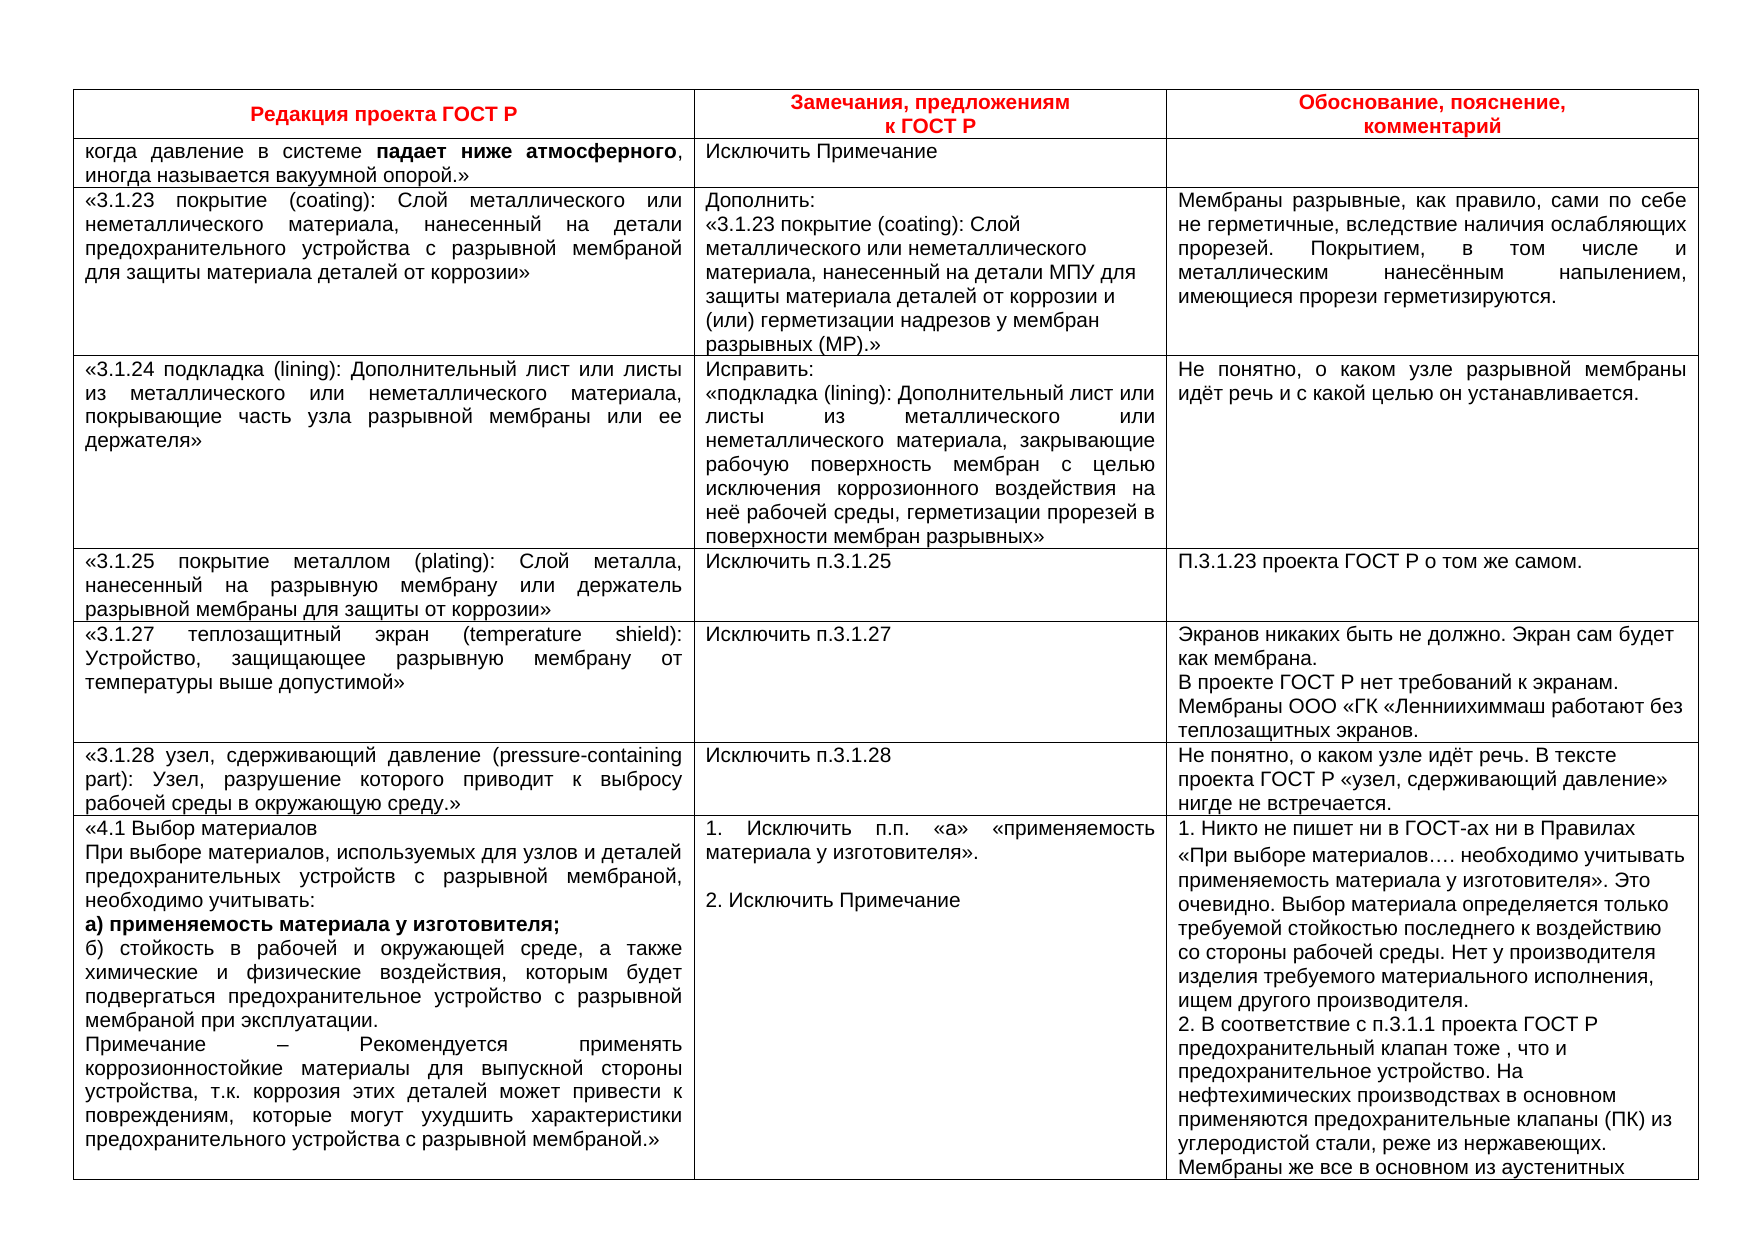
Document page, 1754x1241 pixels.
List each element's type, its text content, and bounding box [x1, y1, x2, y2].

table_cell «3.1.27 теплозащитный экран (temperature shield): Устройство, защищающее разрывную мембрану от температуры выше допустимой» [74, 622, 694, 742]
table_cell «3.1.23 покрытие (coating): Слой металлического или неметаллического материала, нанесенный на детали предохранительного устройства с разрывной мембраной для защиты материала деталей от коррозии» [74, 188, 694, 355]
table_cell Мембраны разрывные, как правило, сами по себе не герметичные, вследствие наличия ослабляющих прорезей. Покрытием, в том числе и металлическим нанесённым напылением, имеющиеся прорези герметизируются. [1167, 188, 1698, 355]
table_cell Экранов никаких быть не должно. Экран сам будет как мембрана. В проекте ГОСТ Р нет требований к экранам. Мембраны ООО «ГК «Ленниихиммаш работают без теплозащитных экранов. [1167, 622, 1698, 742]
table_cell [1167, 139, 1698, 187]
table_header Замечания, предложениям к ГОСТ Р [695, 90, 1166, 138]
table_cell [695, 139, 1166, 187]
table_cell «3.1.24 подкладка (lining): Дополнительный лист или листы из металлического или неметаллического материала, покрывающие часть узла разрывной мембраны или ее держателя» [74, 356, 694, 548]
table_cell Исправить: «подкладка (lining): Дополнительный лист или листы из металлического или неметаллического материала, закрывающие рабочую поверхность мембран с целью исключения коррозионного воздействия на неё рабочей среды, герметизации прорезей в поверхности мембран разрывных» [695, 356, 1166, 548]
table_cell «3.1.28 узел, сдерживающий давление (pressure-containing part): Узел, разрушение которого приводит к выбросу рабочей среды в окружающую среду.» [74, 743, 694, 815]
table_cell Дополнить: «3.1.23 покрытие (coating): Слой металлического или неметаллического материала, нанесенный на детали МПУ для защиты материала деталей от коррозии и (или) герметизации надрезов у мембран разрывных (МР).» [695, 188, 1166, 355]
table_cell Не понятно, о каком узле разрывной мембраны идёт речь и с какой целью он устанавливается. [1167, 356, 1698, 548]
table_cell Исключить п.3.1.28 [695, 743, 1166, 815]
table_header Обоснование, пояснение, комментарий [1167, 90, 1698, 138]
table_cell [74, 139, 694, 187]
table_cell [74, 816, 694, 1179]
table_cell Не понятно, о каком узле идёт речь. В тексте проекта ГОСТ Р «узел, сдерживающий давление» нигде не встречается. [1167, 743, 1698, 815]
table_header Редакция проекта ГОСТ Р [74, 90, 694, 138]
table_cell Исключить п.3.1.27 [695, 622, 1166, 742]
table_cell П.3.1.23 проекта ГОСТ Р о том же самом. [1167, 549, 1698, 621]
table_cell «3.1.25 покрытие металлом (plating): Слой металла, нанесенный на разрывную мембрану или держатель разрывной мембраны для защиты от коррозии» [74, 549, 694, 621]
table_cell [695, 816, 1166, 1179]
table_cell Исключить п.3.1.25 [695, 549, 1166, 621]
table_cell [1167, 816, 1698, 1179]
